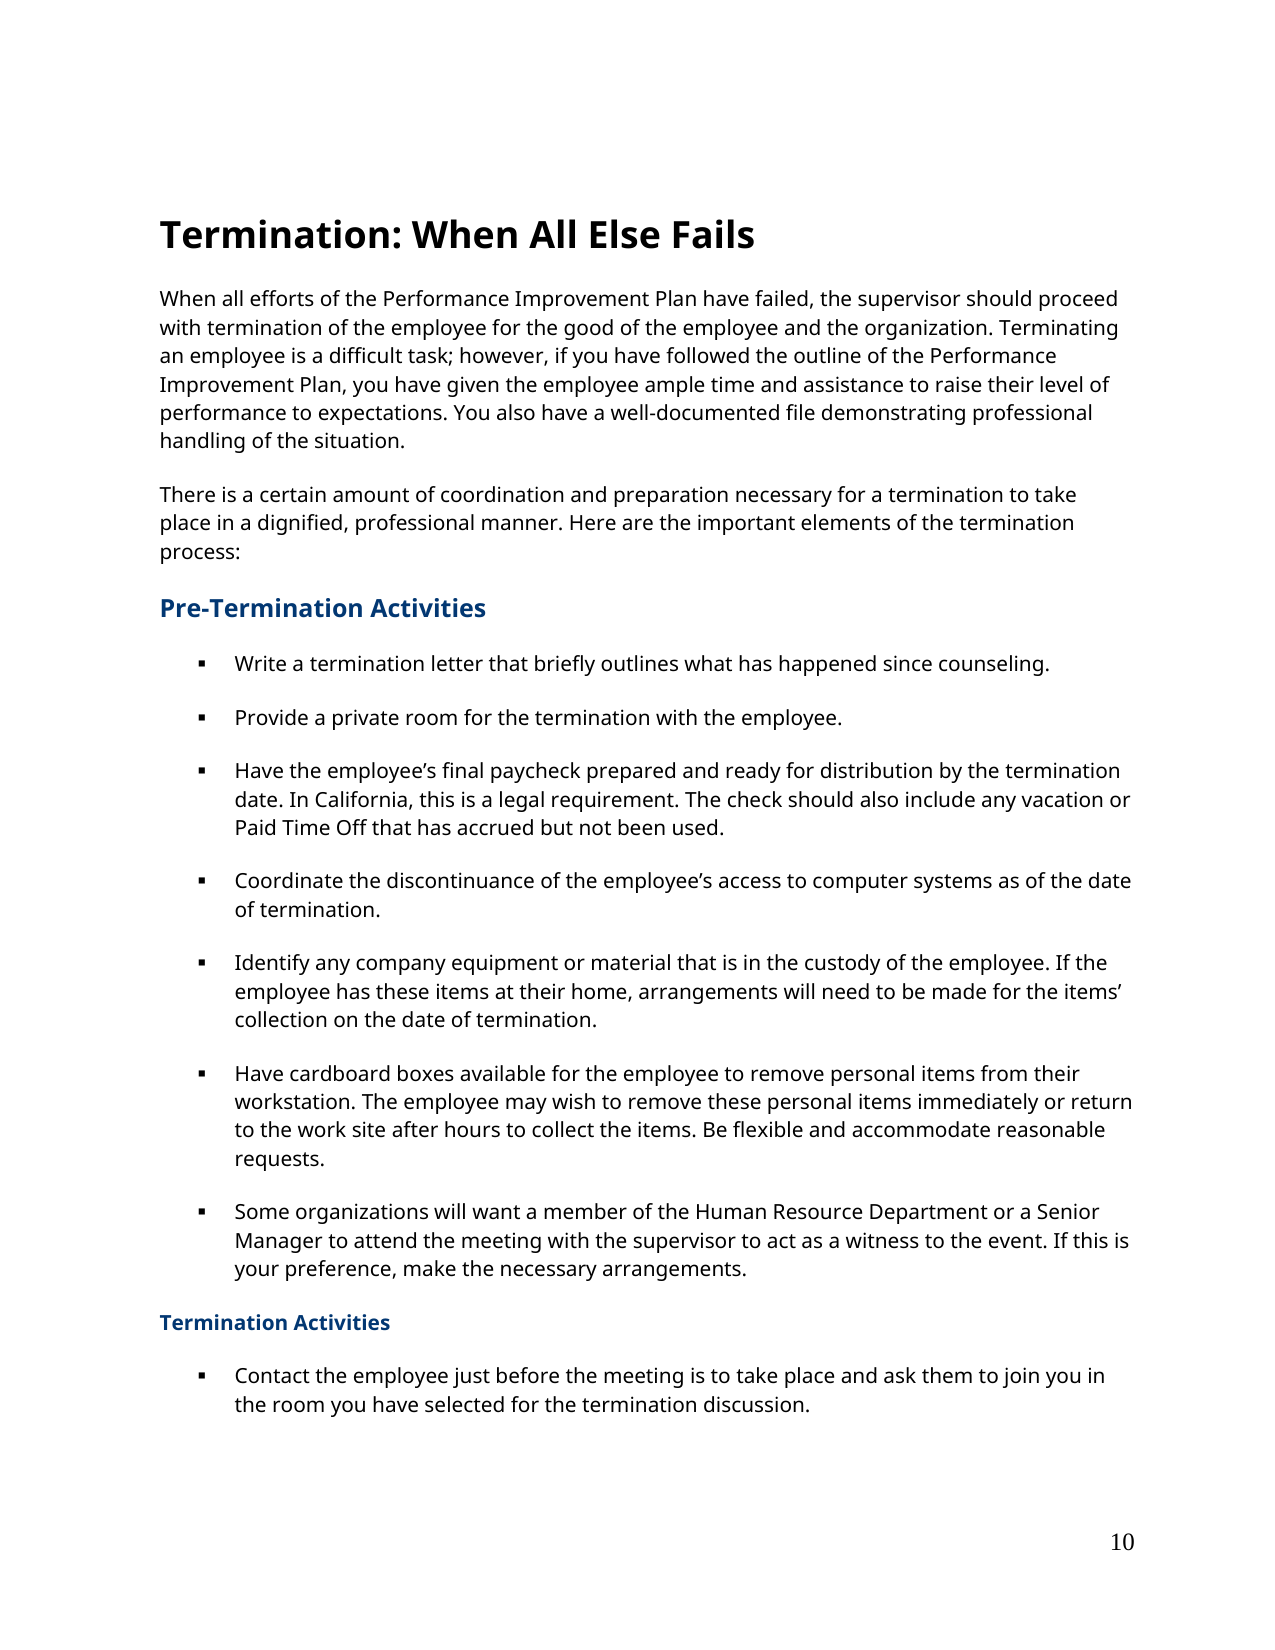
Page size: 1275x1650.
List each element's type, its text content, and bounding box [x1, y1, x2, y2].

list Have the employee’s final paycheck prepared and ready for distribution by the termination date. In California, this is a legal requirement. The check should also include any vacation or Paid Time Off that has accrued but not been used. [197, 756, 1134, 842]
text Termination Activities [159, 1308, 1134, 1336]
list Coordinate the discontinuance of the employee’s access to computer systems as of the date of termination. [197, 867, 1134, 923]
list Identify any company equipment or material that is in the custody of the employee. If the employee has these items at their home, arrangements will need to be made for the items’ collection on the date of termination. [197, 948, 1134, 1034]
text Termination: When All Else Fails [159, 208, 1134, 259]
text When all efforts of the Performance Improvement Plan have failed, the supervisor should proceed with termination of the employee for the good of the employee and the organization. Terminating an employee is a difficult task; however, if you have followed the outline of the Performance Improvement Plan, you have given the employee ample time and assistance to raise their level of performance to expectations. You also have a well-documented file demonstrating professional handling of the situation. [159, 284, 1134, 455]
text Pre-Termination Activities [159, 590, 1134, 624]
list Some organizations will want a member of the Human Resource Department or a Senior Manager to attend the meeting with the supervisor to act as a witness to the event. If this is your preference, make the necessary arrangements. [197, 1197, 1134, 1283]
list Have cardboard boxes available for the employee to remove personal items from their workstation. The employee may wish to remove these personal items immediately or return to the work site after hours to collect the items. Be flexible and accommodate reasonable requests. [197, 1059, 1134, 1172]
list Contact the employee just before the meeting is to take place and ask them to join you in the room you have selected for the termination discussion. [197, 1361, 1134, 1418]
list Write a termination letter that briefly outlines what has happened since counseling. [197, 649, 1134, 678]
text There is a certain amount of coordination and preparation necessary for a termination to take place in a dignified, professional manner. Here are the important elements of the termination process: [159, 480, 1134, 565]
list Provide a private room for the termination with the employee. [197, 703, 1134, 731]
